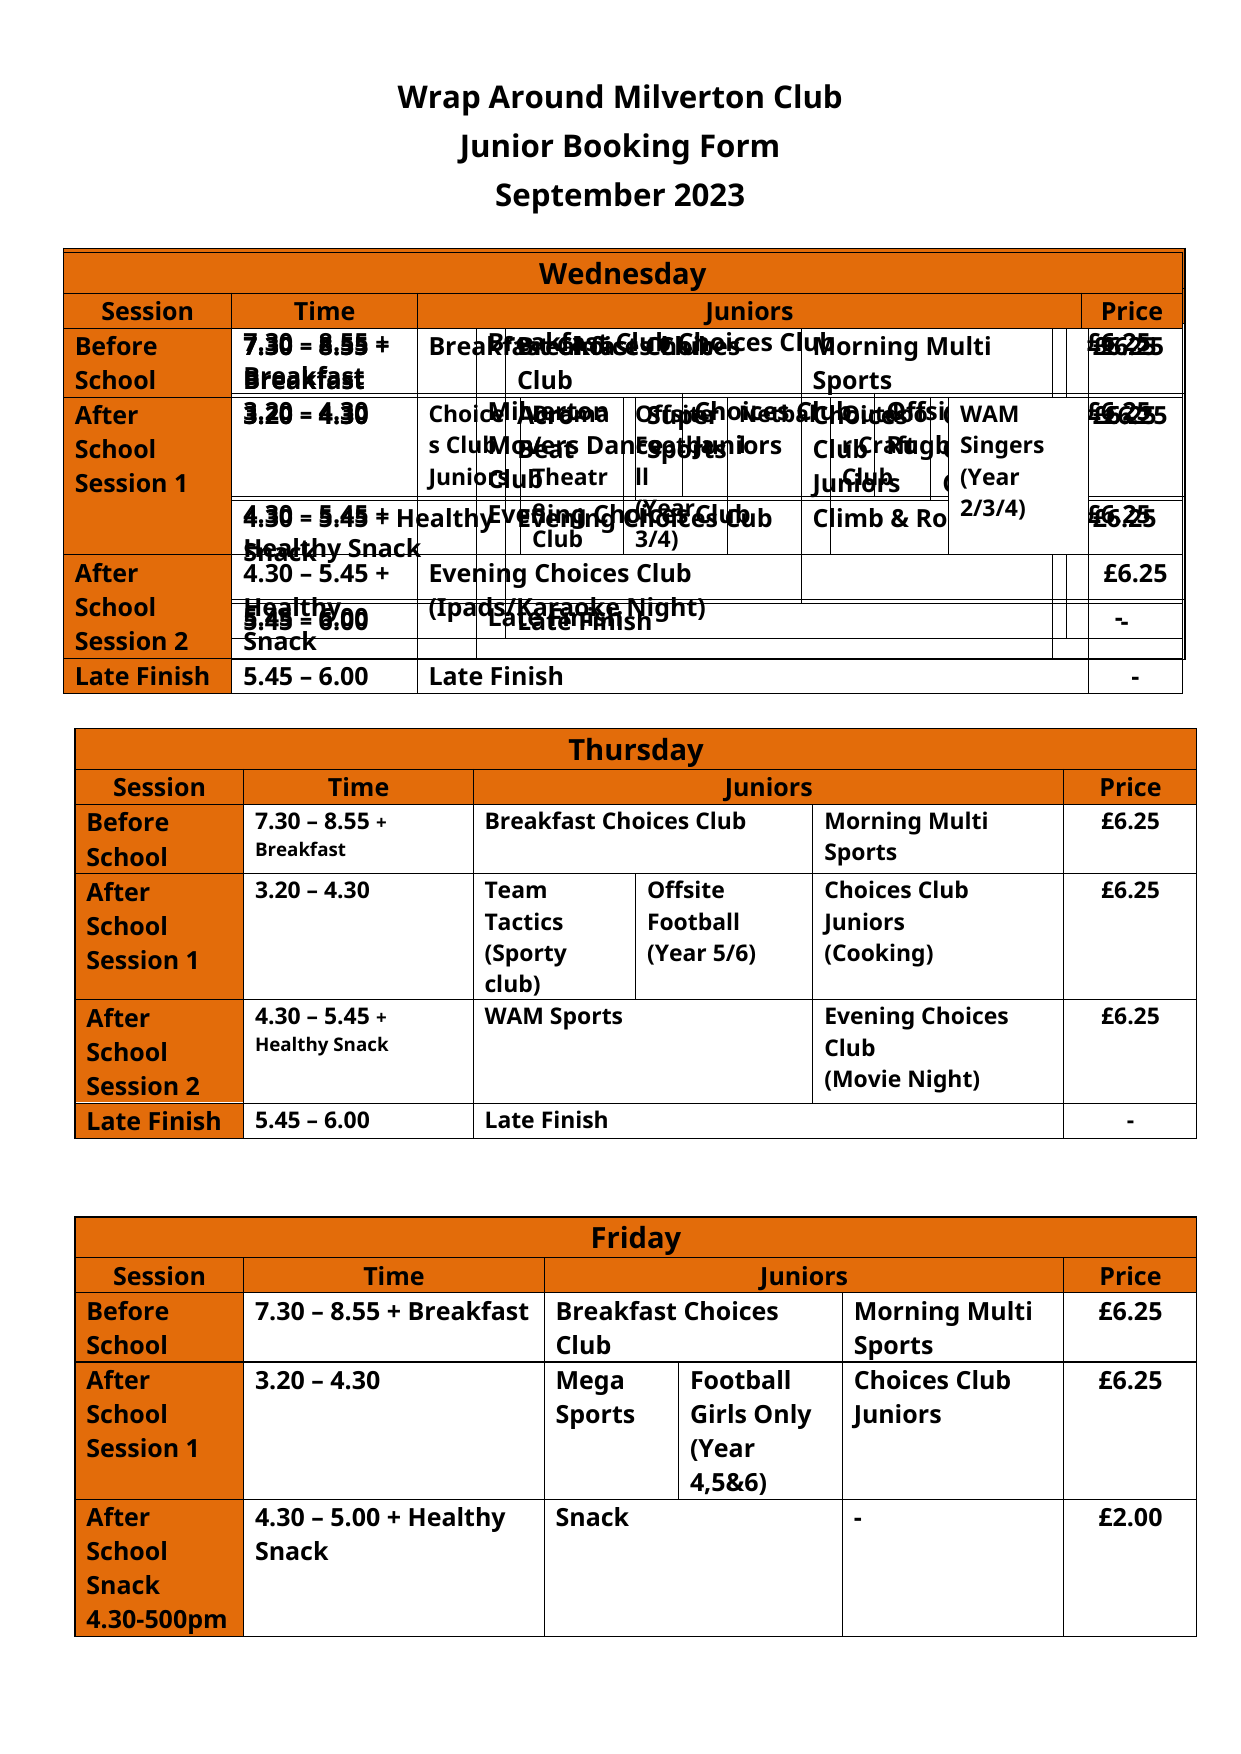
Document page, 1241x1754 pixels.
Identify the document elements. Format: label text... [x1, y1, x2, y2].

table_cell 4.30 – 5.45 + Healthy Snack [232, 555, 417, 657]
text September 2023 [75, 173, 1165, 216]
table_cell £6.25 [1064, 805, 1196, 873]
table_cell Before School [76, 1293, 243, 1361]
table_cell Team Tactics (Sporty club) [474, 874, 635, 999]
table_header Monday [64, 249, 1184, 288]
table_cell After School Session 2 [64, 555, 231, 657]
table_cell £2.00 [1064, 1500, 1196, 1636]
table_cell 5.45 – 6.00 [232, 659, 417, 693]
table_cell Time [232, 294, 417, 328]
table_cell Outdoor Craft Club [831, 398, 948, 554]
table_cell 3.20 – 4.30 [244, 874, 473, 999]
table_cell Breakfast Choices Club [474, 805, 812, 873]
table_cell Offsite Football (Year 3/4) [624, 398, 727, 554]
table_cell Late Finish [76, 1104, 243, 1138]
table_cell 4.30 – 5.45 + Healthy Snack [244, 1000, 473, 1102]
table_cell Before School [76, 805, 243, 873]
table_cell Morning Multi Sports [843, 1293, 1063, 1361]
table_cell After School Session 1 [76, 874, 243, 999]
table_cell £6.25 [1089, 555, 1182, 657]
table_cell Juniors [418, 294, 1081, 328]
table_cell Offsite Football (Year 5/6) [636, 874, 812, 999]
table_cell After School Snack 4.30-500pm [76, 1500, 243, 1636]
table_cell £6.25 [1064, 1363, 1196, 1499]
table_cell Juniors [474, 770, 1063, 804]
table_cell Price [1064, 1258, 1196, 1292]
table_cell After School Session 1 [76, 1363, 243, 1499]
table_cell 3.20 – 4.30 [232, 398, 417, 554]
table_cell Morning Multi Sports [813, 805, 1063, 873]
table_cell Time [244, 770, 473, 804]
table_cell 7.30 – 8.55 + Breakfast [232, 329, 417, 397]
table_cell 4.30 – 5.00 + Healthy Snack [244, 1500, 544, 1636]
table_cell After School Session 2 [76, 1000, 243, 1102]
table_cell £6.25 [1089, 329, 1182, 397]
table_cell £6.25 [1064, 874, 1196, 999]
table_cell Choices Club Juniors [843, 1363, 1063, 1499]
table_cell Mega Sports [545, 1363, 678, 1499]
table_cell - [1089, 659, 1182, 693]
table_cell Price [1082, 294, 1182, 328]
table_cell £6.25 [1089, 398, 1182, 554]
table_cell Evening Choices Club (Movie Night) [813, 1000, 1063, 1102]
table_cell WAM Sports [474, 1000, 812, 1102]
table_cell Netball [728, 398, 830, 554]
table_cell After School Session 1 [64, 398, 231, 554]
table_cell Choices Club Juniors [418, 398, 520, 554]
table_cell Choices Club Juniors (Cooking) [813, 874, 1063, 999]
table_cell 7.30 – 8.55 + Breakfast [244, 1293, 544, 1361]
table_header Thursday [76, 729, 1196, 769]
table_cell Drama/Theatre Club [521, 398, 623, 554]
table_cell Time [244, 1258, 544, 1292]
table_cell Late Finish [474, 1104, 1063, 1138]
table_cell 7.30 – 8.55 + Breakfast [244, 805, 473, 873]
text Wrap Around Milverton Club [75, 75, 1165, 118]
table_cell Late Finish [418, 659, 1088, 693]
text Junior Booking Form [75, 124, 1165, 167]
table_cell WAM Singers (Year 2/3/4) [949, 398, 1088, 554]
table_cell Session [76, 1258, 243, 1292]
table_cell Session [64, 294, 231, 328]
table_cell Breakfast Choices Club [418, 329, 1088, 397]
table_cell Before School [64, 329, 231, 397]
table_cell £6.25 [1064, 1293, 1196, 1361]
table_cell - [843, 1500, 1063, 1636]
table_cell - [1064, 1104, 1196, 1138]
table_cell Juniors [545, 1258, 1063, 1292]
table_cell 3.20 – 4.30 [244, 1363, 544, 1499]
table_cell Evening Choices Club (Ipads/Karaoke Night) [418, 555, 1088, 657]
table_cell Price [1064, 770, 1196, 804]
table_header Friday [76, 1218, 1196, 1257]
table_cell Snack [545, 1500, 842, 1636]
table_cell 5.45 – 6.00 [244, 1104, 473, 1138]
table_cell Breakfast Choices Club [545, 1293, 842, 1361]
table_header Wednesday [64, 253, 1182, 293]
table_cell Late Finish [64, 659, 231, 693]
table_cell Football Girls Only (Year 4,5&6) [679, 1363, 842, 1499]
table_cell £6.25 [1064, 1000, 1196, 1102]
table_cell Session [76, 770, 243, 804]
